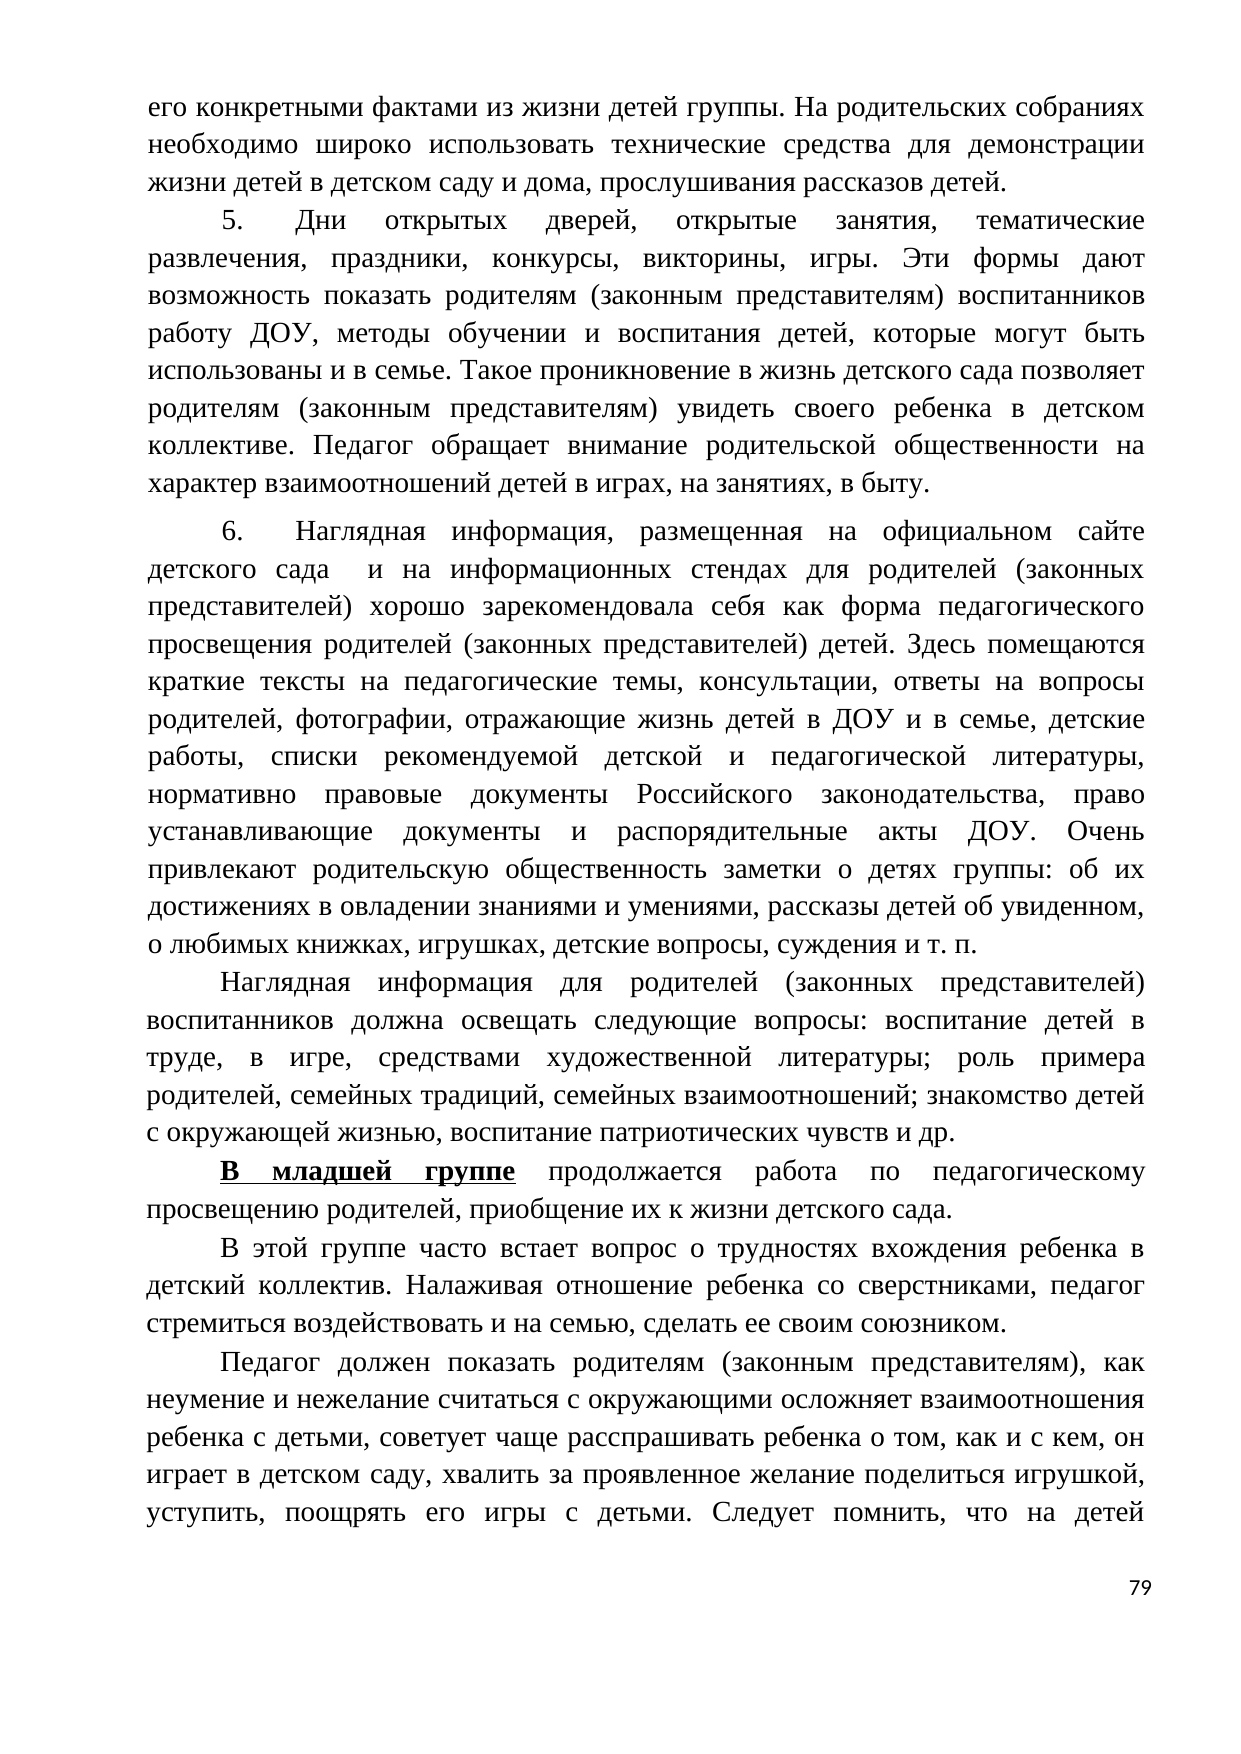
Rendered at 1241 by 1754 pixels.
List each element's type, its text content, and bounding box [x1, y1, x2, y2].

list Дни открытых дверей, открытые занятия, тематические развлечения, праздники, конкурсы, викторины, игры. Эти формы дают возможность показать родителям (законным представителям) воспитанников работу ДОУ, методы обучении и воспитания детей, которые могут быть использованы и в семье. Такое проникновение в жизнь детского сада позволяет родителям (законным представителям) увидеть своего ребенка в детском коллективе. Педагог обращает внимание родительской общественности на характер взаимоотношений детей в играх, на занятиях, в быту. [148, 202, 1146, 498]
text В этой группе часто встает вопрос о трудностях вхождения ребенка в детский коллектив. Налаживая отношение ребенка со сверстниками, педагог стремиться воздействовать и на семью, сделать ее своим союзником. [146, 1230, 1146, 1338]
text В младшей группе продолжается работа по педагогическому просвещению родителей, приобщение их к жизни детского сада. [146, 1153, 1146, 1224]
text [146, 1344, 1146, 1527]
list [148, 89, 1146, 197]
text Наглядная информация для родителей (законных представителей) воспитанников должна освещать следующие вопросы: воспитание детей в труде, в игре, средствами художественной литературы; роль примера родителей, семейных традиций, семейных взаимоотношений; знакомство детей с окружающей жизнью, воспитание патриотических чувств и др. [146, 964, 1146, 1148]
list Наглядная информация, размещенная на официальном сайте детского сада и на информационных стендах для родителей (законных представителей) хорошо зарекомендовала себя как форма педагогического просвещения родителей (законных представителей) детей. Здесь помещаются краткие тексты на педагогические темы, консультации, ответы на вопросы родителей, фотографии, отражающие жизнь детей в ДОУ и в семье, детские работы, списки рекомендуемой детской и педагогической литературы, нормативно правовые документы Российского законодательства, право устанавливающие документы и распорядительные акты ДОУ. Очень привлекают родительскую общественность заметки о детях группы: об их достижениях в овладении знаниями и умениями, рассказы детей об увиденном, о любимых книжках, игрушках, детские вопросы, суждения и т. п. [148, 513, 1146, 959]
